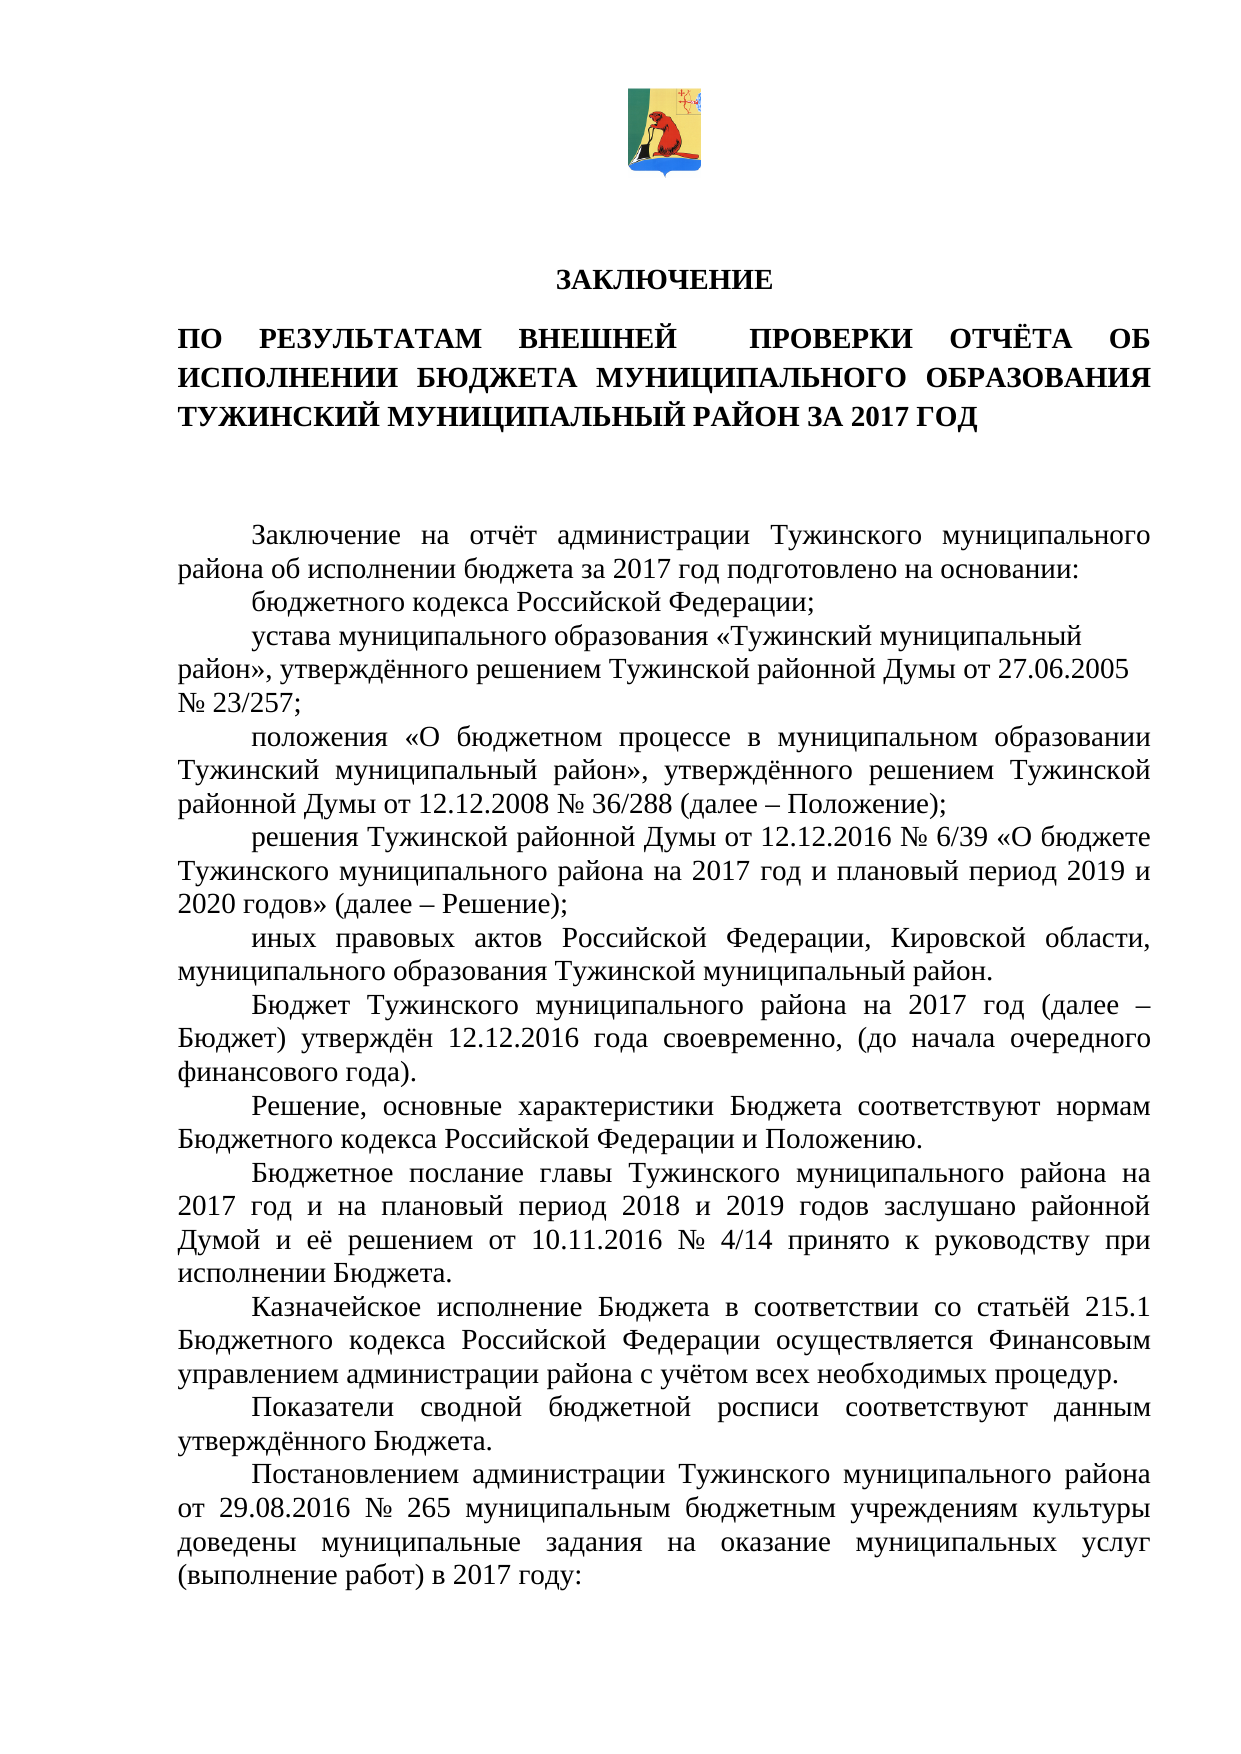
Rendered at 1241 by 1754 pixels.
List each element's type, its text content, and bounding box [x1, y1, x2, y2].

text ЗАКЛЮЧЕНИЕ [177, 262, 1152, 296]
text иных правовых актов Российской Федерации, Кировской области, муниципального образования Тужинской муниципальный район. [177, 920, 1152, 987]
text Бюджетное послание главы Тужинского муниципального района на 2017 год и на плановый период 2018 и 2019 годов заслушано районной Думой и её решением от 10.11.2016 № 4/14 принято к руководству при исполнении Бюджета. [177, 1155, 1152, 1289]
text Бюджет Тужинского муниципального района на 2017 год (далее – Бюджет) утверждён 12.12.2016 года своевременно, (до начала очередного финансового года). [177, 987, 1152, 1088]
text устава муниципального образования «Тужинский муниципальный район», утверждённого решением Тужинской районной Думы от 27.06.2005 № 23/257; [177, 618, 1152, 719]
text положения «О бюджетном процессе в муниципальном образовании Тужинский муниципальный район», утверждённого решением Тужинской районной Думы от 12.12.2008 № 36/288 (далее – Положение); [177, 719, 1152, 819]
text Постановлением администрации Тужинского муниципального района от 29.08.2016 № 265 муниципальным бюджетным учреждениям культуры доведены муниципальные задания на оказание муниципальных услуг (выполнение работ) в 2017 году: [177, 1457, 1152, 1591]
text решения Тужинской районной Думы от 12.12.2016 № 6/39 «О бюджете Тужинского муниципального района на 2017 год и плановый период 2019 и 2020 годов» (далее – Решение); [177, 819, 1152, 920]
text Казначейское исполнение Бюджета в соответствии со статьёй 215.1 Бюджетного кодекса Российской Федерации осуществляется Финансовым управлением администрации района с учётом всех необходимых процедур. [177, 1289, 1152, 1389]
text ПО РЕЗУЛЬТАТАМ ВНЕШНЕЙ ПРОВЕРКИ ОТЧЁТА ОБ ИСПОЛНЕНИИ БЮДЖЕТА МУНИЦИПАЛЬНОГО ОБРАЗОВАНИЯ ТУЖИНСКИЙ МУНИЦИПАЛЬНЫЙ РАЙОН ЗА 2017 ГОД [177, 322, 1152, 432]
text Показатели сводной бюджетной росписи соответствуют данным утверждённого Бюджета. [177, 1389, 1152, 1457]
text Решение, основные характеристики Бюджета соответствуют нормам Бюджетного кодекса Российской Федерации и Положению. [177, 1088, 1152, 1155]
text Заключение на отчёт администрации Тужинского муниципального района об исполнении бюджета за 2017 год подготовлено на основании: [177, 517, 1152, 584]
picture [628, 88, 701, 178]
text бюджетного кодекса Российской Федерации; [177, 584, 1152, 618]
